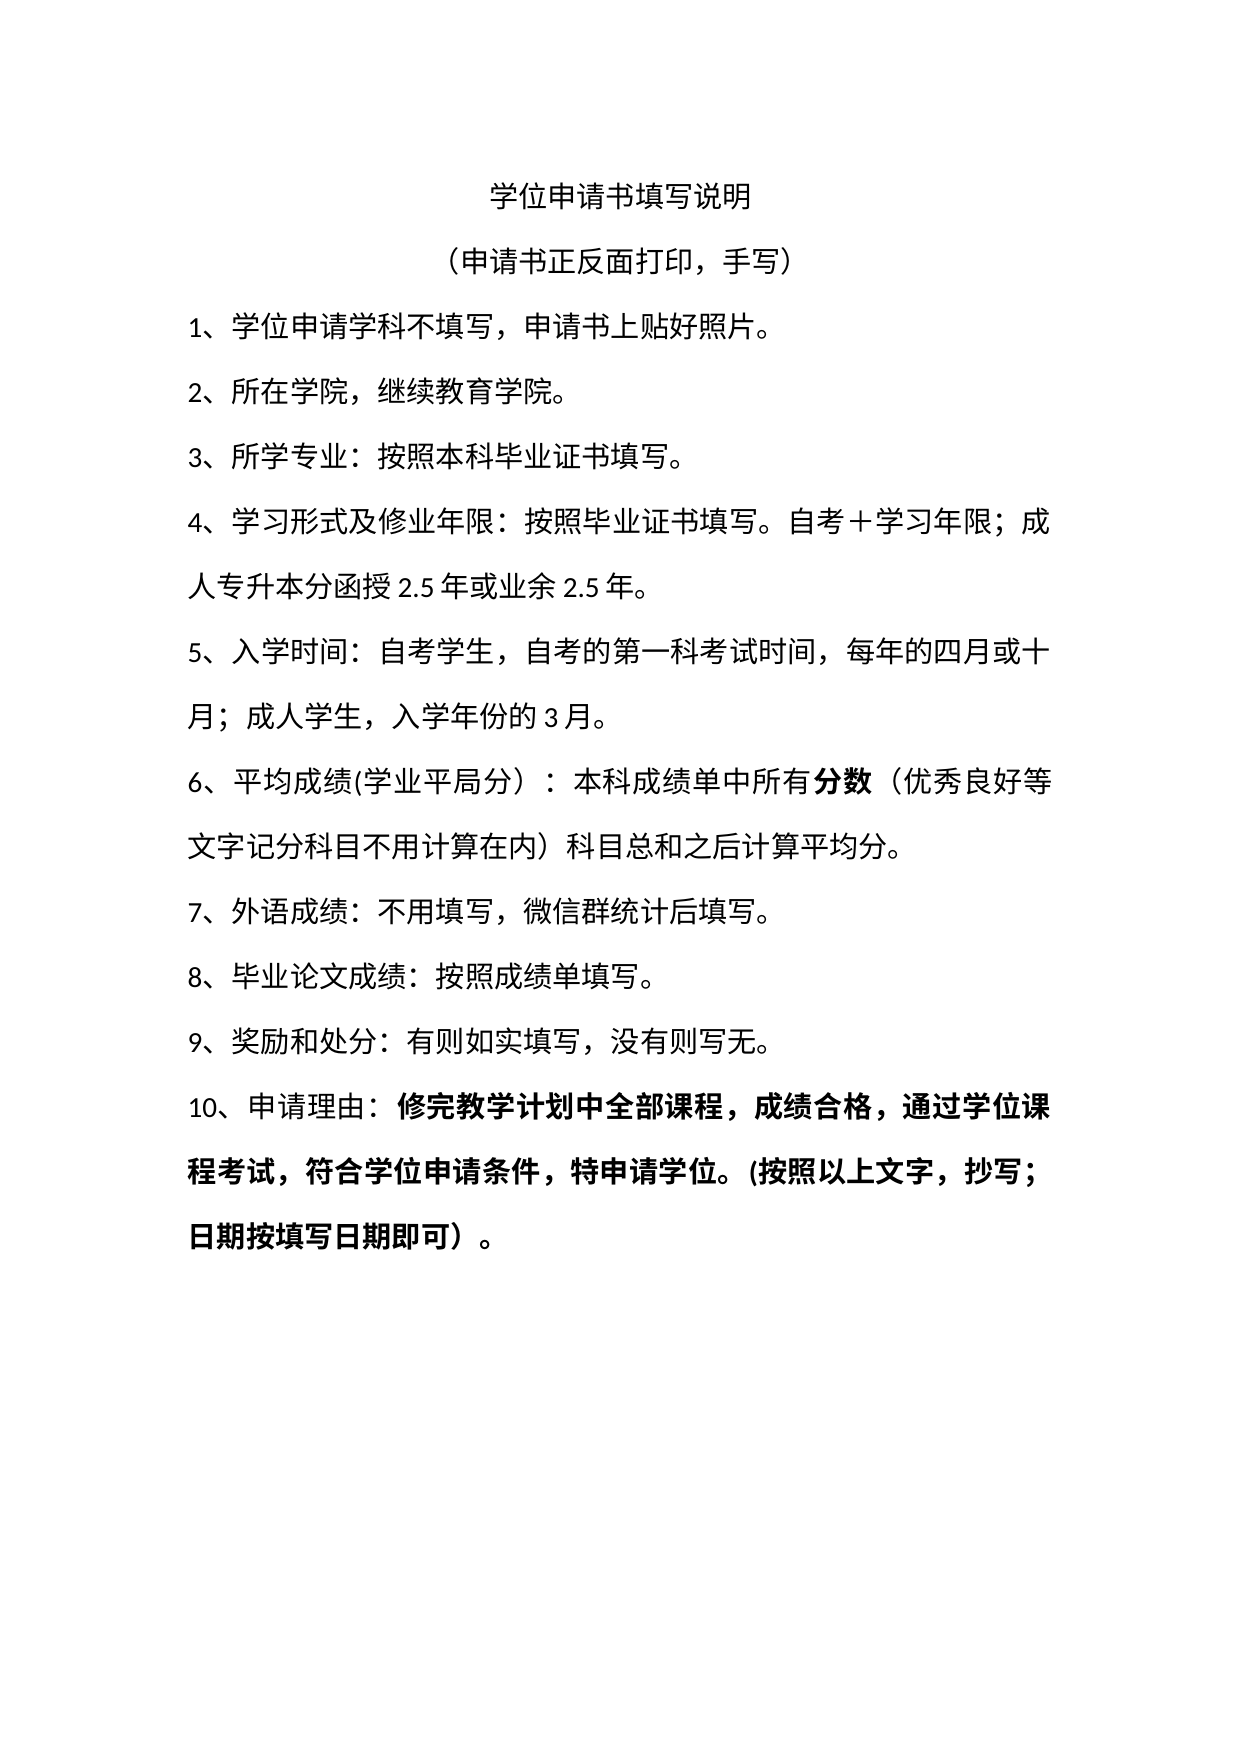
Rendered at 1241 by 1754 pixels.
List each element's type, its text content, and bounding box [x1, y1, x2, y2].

text 2、所在学院，继续教育学院。 [187, 357, 1053, 422]
text 3、所学专业：按照本科毕业证书填写。 [187, 422, 1053, 487]
text 1、学位申请学科不填写，申请书上贴好照片。 [187, 292, 1053, 357]
text 9、奖励和处分：有则如实填写，没有则写无。 [187, 1007, 1053, 1072]
text 5、入学时间：自考学生，自考的第一科考试时间，每年的四月或十月；成人学生，入学年份的3月。 [187, 617, 1053, 747]
text （申请书正反面打印，手写） [187, 227, 1053, 292]
text 7、外语成绩：不用填写，微信群统计后填写。 [187, 877, 1053, 942]
text 学位申请书填写说明 [187, 162, 1053, 227]
text 10、申请理由：修完教学计划中全部课程，成绩合格，通过学位课程考试，符合学位申请条件，特申请学位。(按照以上文字，抄写；日期按填写日期即可）。 [187, 1072, 1053, 1267]
text 8、毕业论文成绩：按照成绩单填写。 [187, 942, 1053, 1007]
text 6、平均成绩(学业平局分）：本科成绩单中所有分数（优秀良好等文字记分科目不用计算在内）科目总和之后计算平均分。 [187, 747, 1053, 877]
text 4、学习形式及修业年限：按照毕业证书填写。自考＋学习年限；成人专升本分函授2.5年或业余2.5年。 [187, 487, 1053, 617]
